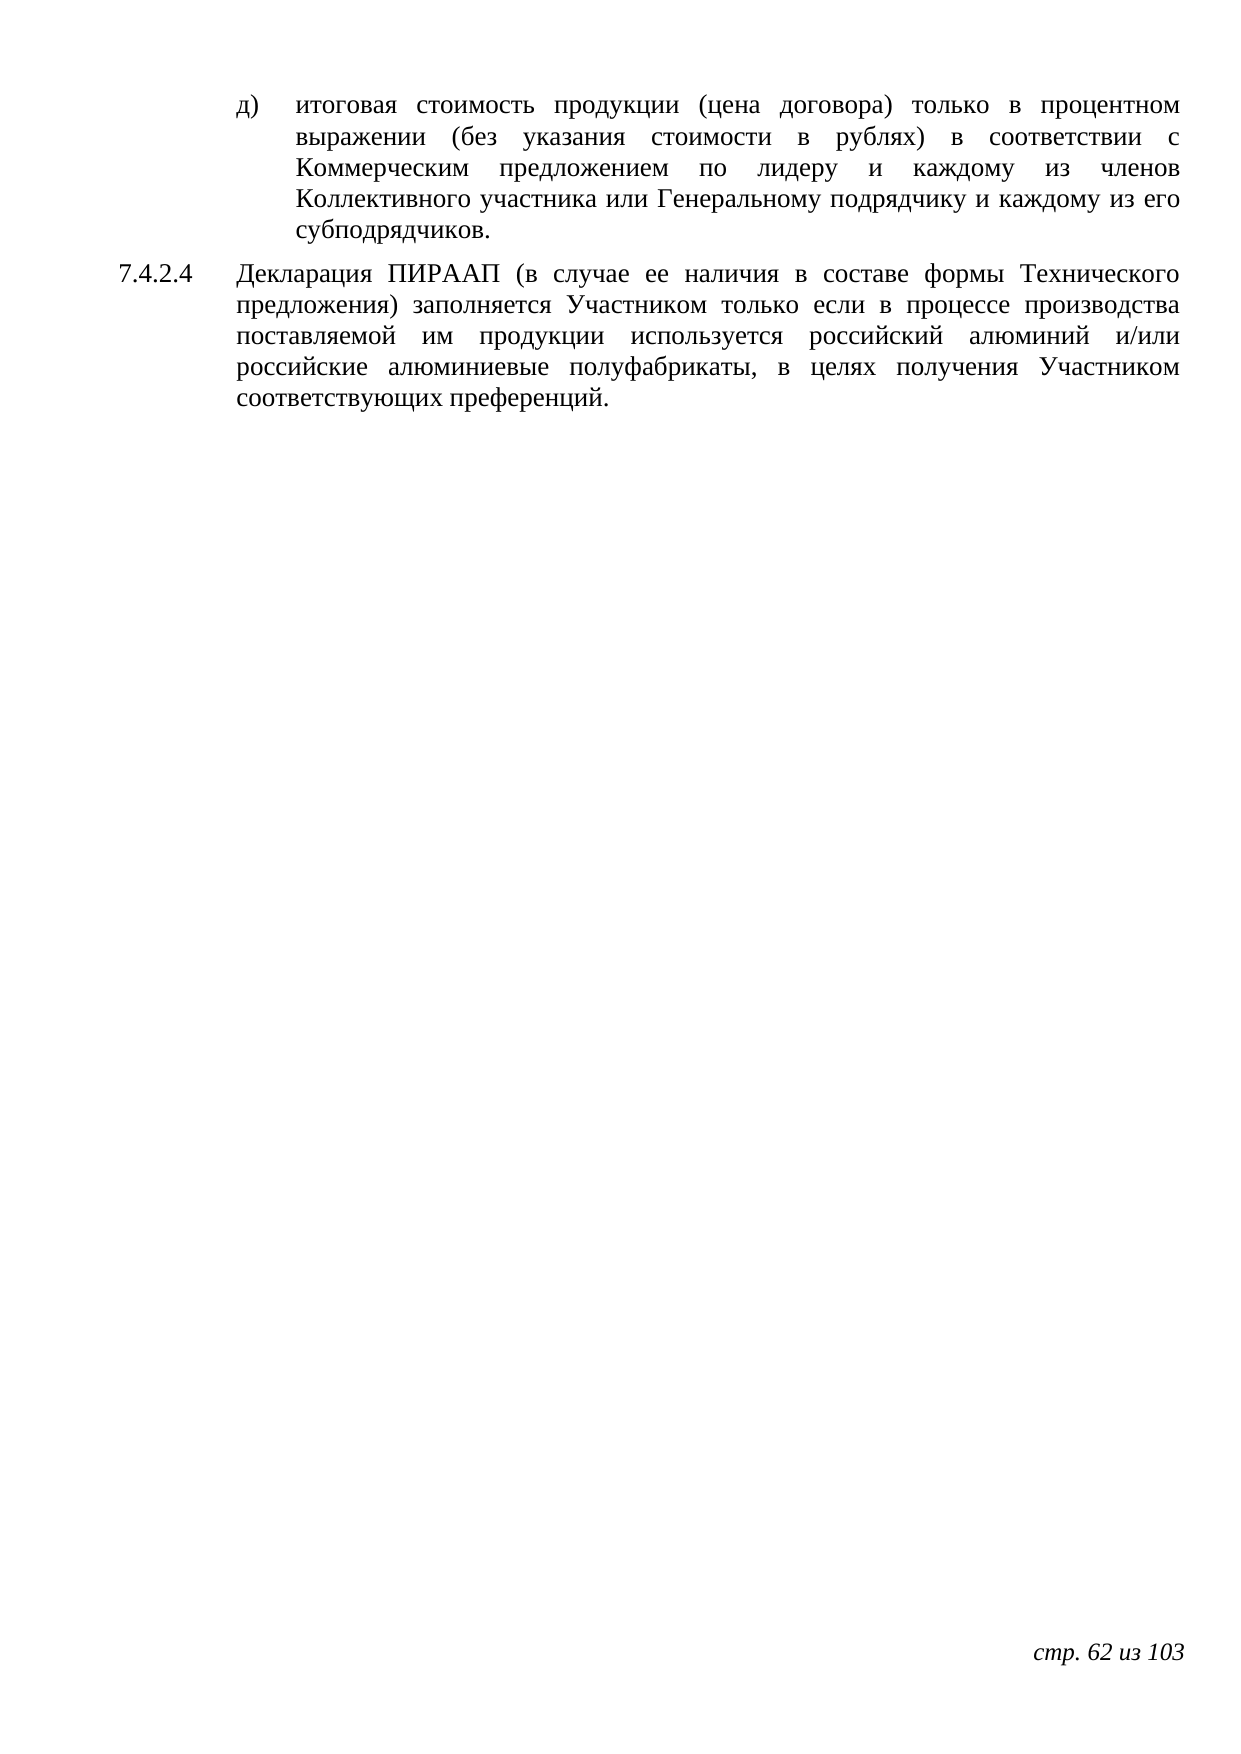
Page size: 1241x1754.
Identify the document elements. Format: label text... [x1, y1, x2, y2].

text итоговая стоимость продукции (цена договора) только в процентном выражении (без указания стоимости в рублях) в соответствии с Коммерческим предложением по лидеру и каждому из членов Коллективного участника или Генеральному подрядчику и каждому из его субподрядчиков. [236, 89, 1181, 244]
text Декларация ПИРААП (в случае ее наличия в составе формы Технического предложения) заполняется Участником только если в процессе производства поставляемой им продукции используется российский алюминий и/или российские алюминиевые полуфабрикаты, в целях получения Участником соответствующих преференций. [118, 257, 1181, 413]
